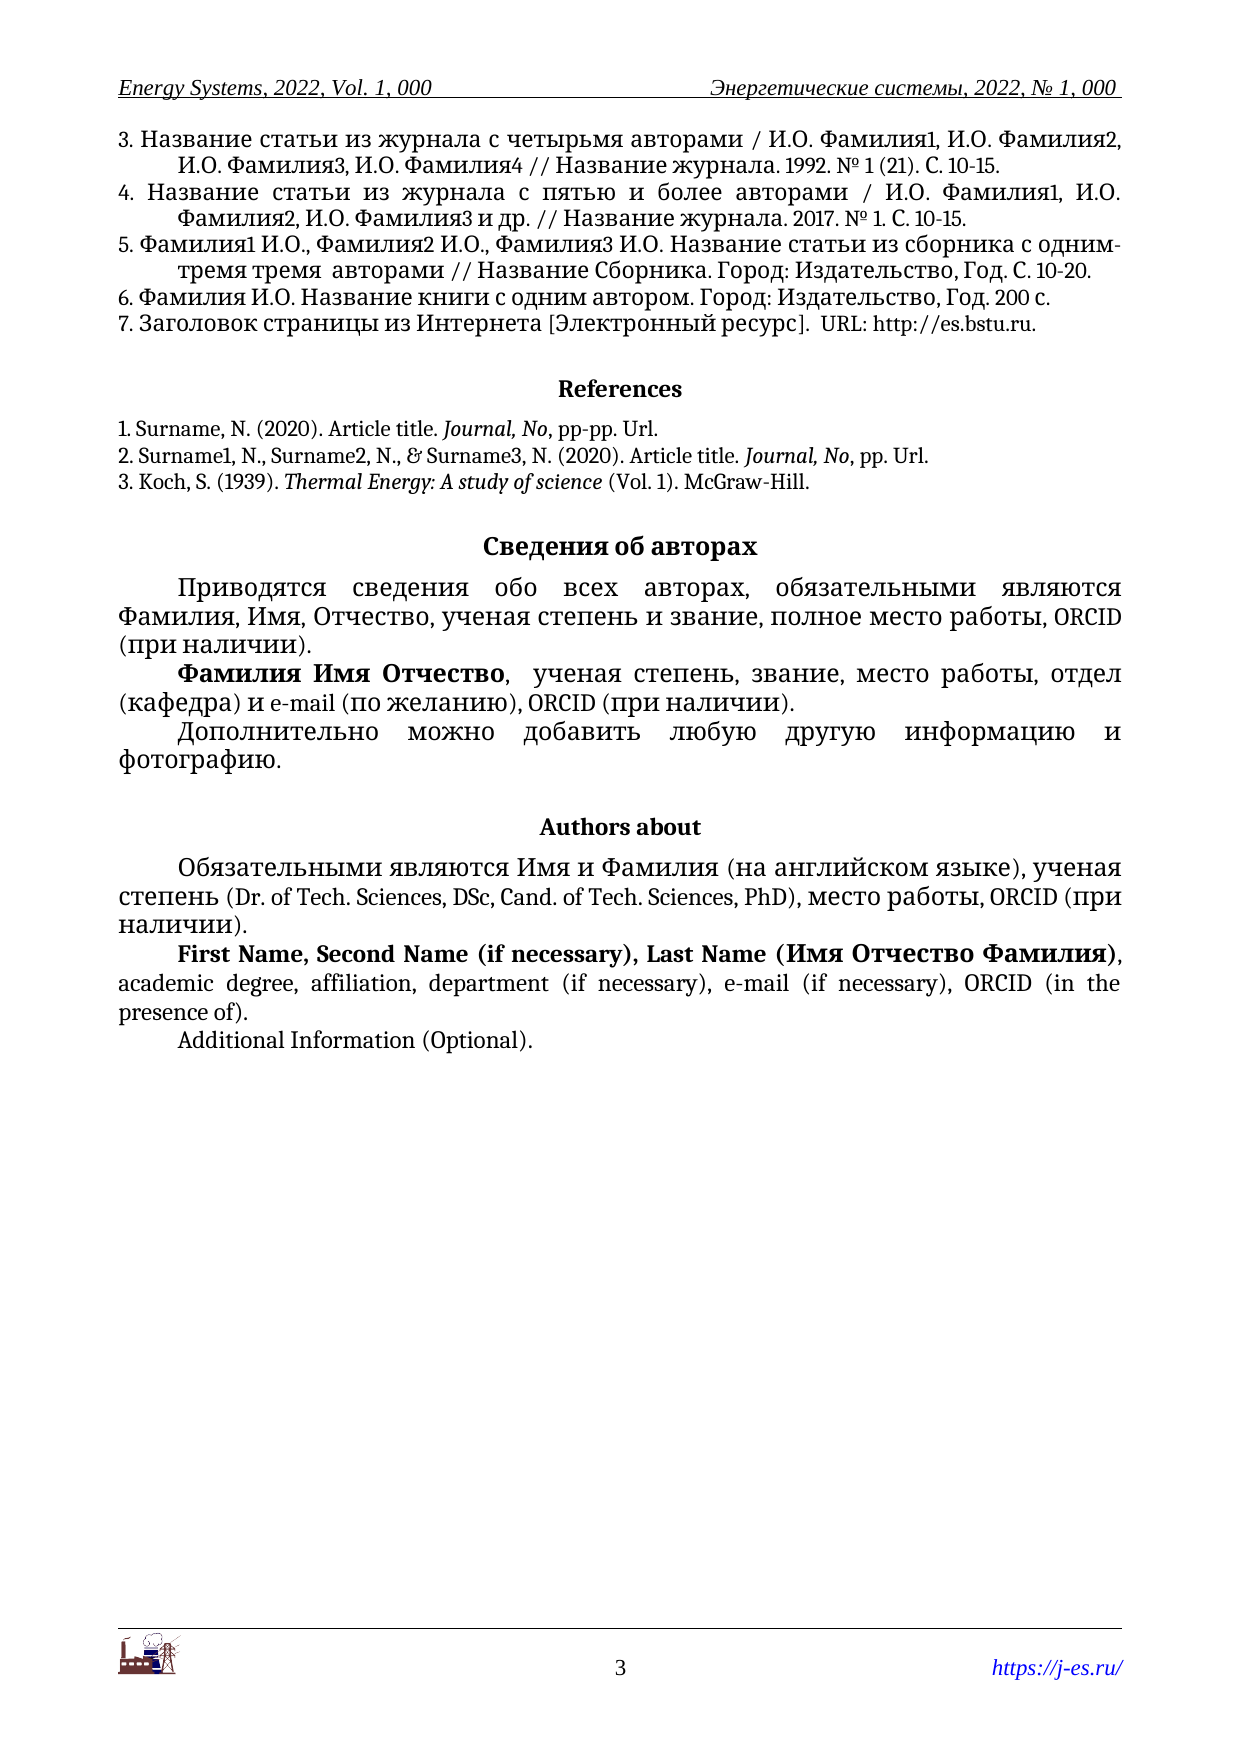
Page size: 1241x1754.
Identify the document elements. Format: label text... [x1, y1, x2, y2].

text 7. Заголовок страницы из Интернета [Электронный ресурс]. URL: http://es.bstu.ru. [118, 311, 1122, 337]
text Приводятся сведения обо всех авторах, обязательными являются Фамилия, Имя, Отчество, ученая степень и звание, полное место работы, ORCID (при наличии). [118, 574, 1122, 660]
text First Name, Second Name (if necessary), Last Name (Имя Отчество Фамилия), academic degree, affiliation, department (if necessary), e-mail (if necessary), ORCID (in the presence of). [118, 940, 1122, 1026]
text Дополнительно можно добавить любую другую информацию и фотографию. [118, 718, 1122, 775]
text 5. Фамилия1 И.О., Фамилия2 И.О., Фамилия3 И.О. Название статьи из сборника с одним-тремя тремя авторами // Название Сборника. Город: Издательство, Год. С. 10-20. [118, 232, 1122, 285]
title Authors about [118, 813, 1122, 841]
text Фамилия Имя Отчество, ученая степень, звание, место работы, отдел (кафедра) и e-mail (по желанию), ORCID (при наличии). [118, 660, 1122, 718]
title References [118, 375, 1122, 404]
picture [118, 1631, 181, 1676]
text Additional Information (Optional). [118, 1026, 1122, 1055]
text 6. Фамилия И.О. Название книги с одним автором. Город: Издательство, Год. 200 с. [118, 285, 1122, 311]
text 4. Название статьи из журнала с пятью и более авторами / И.О. Фамилия1, И.О. Фамилия2, И.О. Фамилия3 и др. // Название журнала. 2017. № 1. С. 10-15. [118, 179, 1122, 232]
text 3. Название статьи из журнала с четырьмя авторами / И.О. Фамилия1, И.О. Фамилия2, И.О. Фамилия3, И.О. Фамилия4 // Название журнала. 1992. № 1 (21). С. 10-15. [118, 127, 1122, 179]
text Обязательными являются Имя и Фамилия (на английском языке), ученая степень (Dr. of Tech. Sciences, DSc, Cand. of Tech. Sciences, PhD), место работы, ORCID (при наличии). [118, 854, 1122, 940]
text 1. Surname, N. (2020). Article title. Journal, No, pp-pp. Url. [118, 416, 1122, 442]
text 3. Koch, S. (1939). Thermal Energy: A study of science (Vol. 1). McGraw-Hill. [118, 469, 1122, 495]
title Сведения об авторах [118, 533, 1122, 561]
text 2. Surname1, N., Surname2, N., & Surname3, N. (2020). Article title. Journal, No, pp. Url. [118, 442, 1122, 469]
